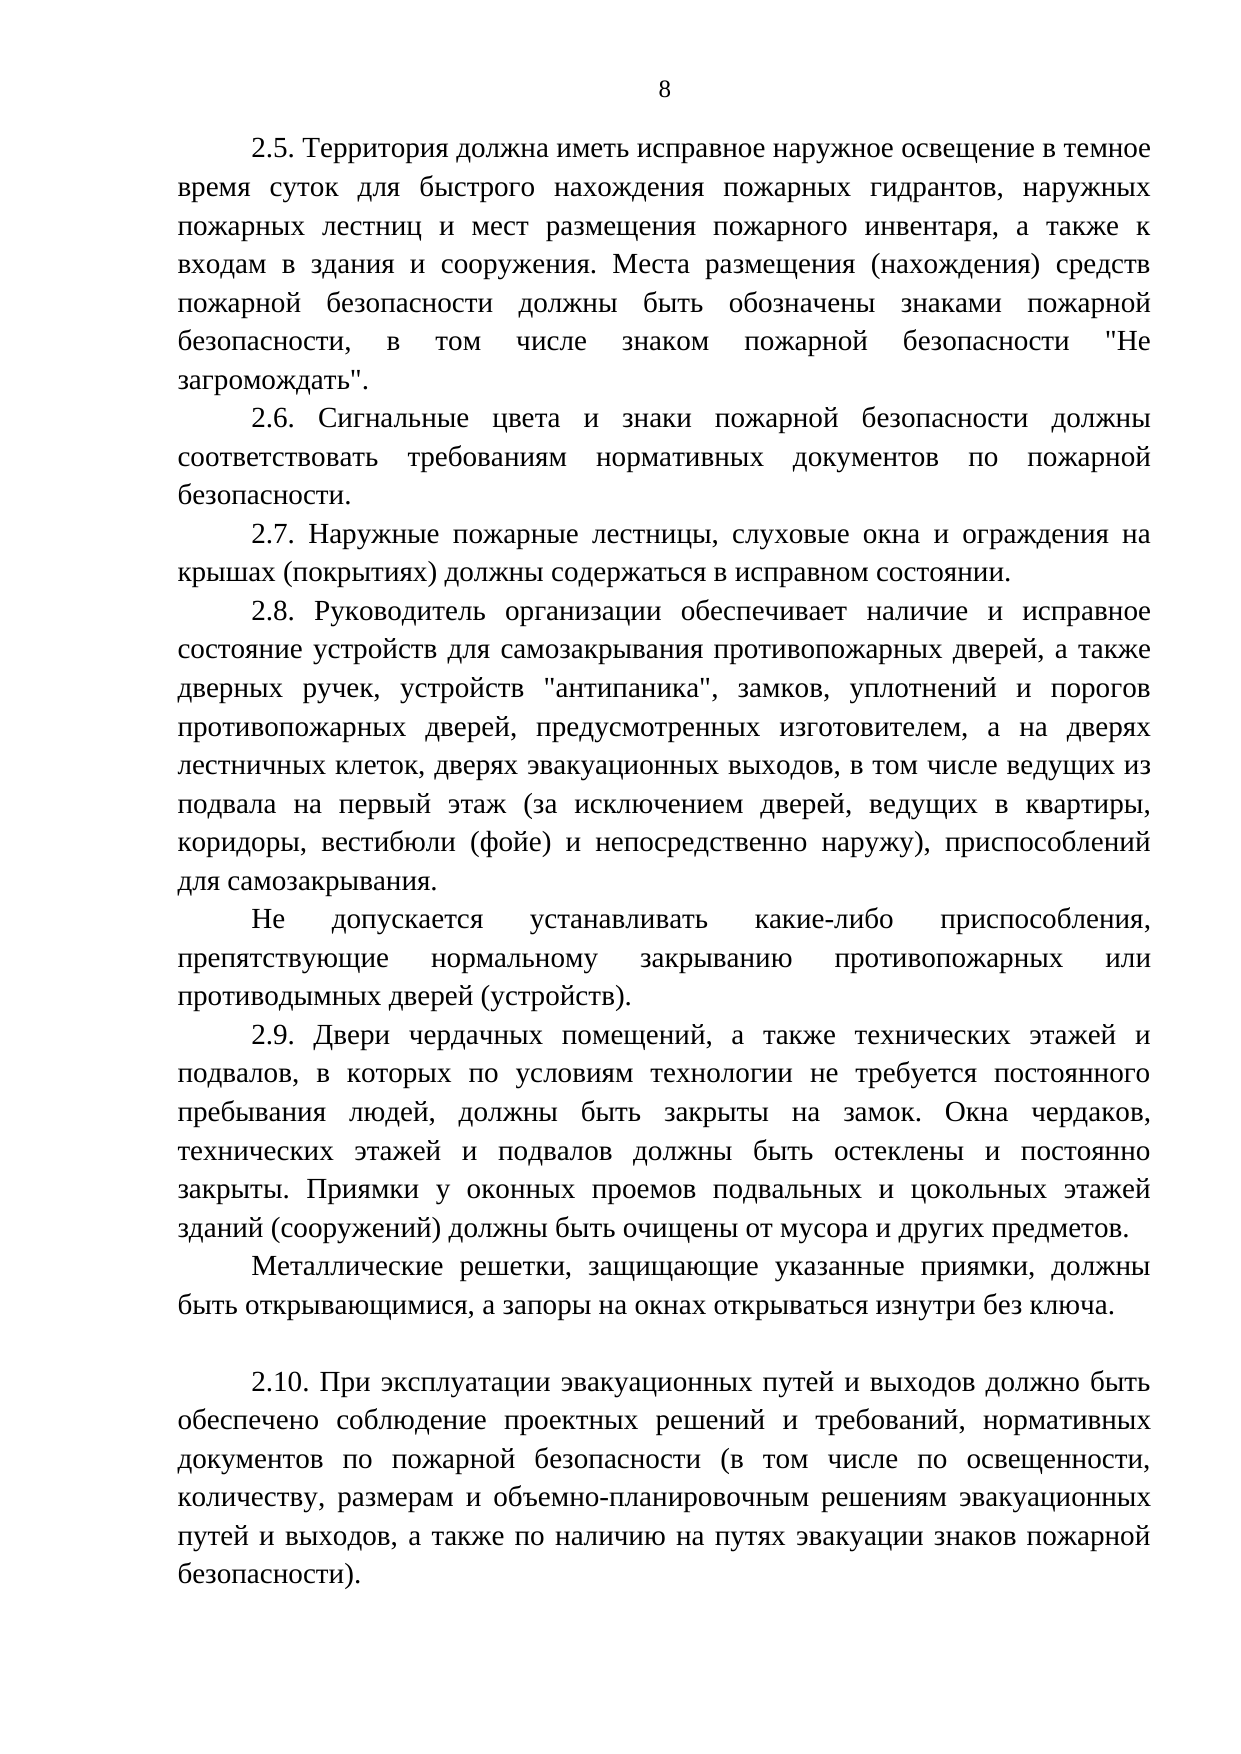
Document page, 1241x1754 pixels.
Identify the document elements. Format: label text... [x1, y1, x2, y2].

text 2.9. Двери чердачных помещений, а также технических этажей и подвалов, в которых по условиям технологии не требуется постоянного пребывания людей, должны быть закрыты на замок. Окна чердаков, технических этажей и подвалов должны быть остеклены и постоянно закрыты. Приямки у оконных проемов подвальных и цокольных этажей зданий (сооружений) должны быть очищены от мусора и других предметов. [177, 1017, 1152, 1243]
text 2.6. Сигнальные цвета и знаки пожарной безопасности должны соответствовать требованиям нормативных документов по пожарной безопасности. [177, 400, 1152, 511]
text 2.8. Руководитель организации обеспечивает наличие и исправное состояние устройств для самозакрывания противопожарных дверей, а также дверных ручек, устройств "антипаника", замков, уплотнений и порогов противопожарных дверей, предусмотренных изготовителем, а на дверях лестничных клеток, дверях эвакуационных выходов, в том числе ведущих из подвала на первый этаж (за исключением дверей, ведущих в квартиры, коридоры, вестибюли (фойе) и непосредственно наружу), приспособлений для самозакрывания. [177, 593, 1152, 896]
text Не допускается устанавливать какие-либо приспособления, препятствующие нормальному закрыванию противопожарных или противодымных дверей (устройств). [177, 901, 1152, 1012]
text Металлические решетки, защищающие указанные приямки, должны быть открывающимися, а запоры на окнах открываться изнутри без ключа. [177, 1248, 1152, 1320]
text 2.7. Наружные пожарные лестницы, слуховые окна и ограждения на крышах (покрытиях) должны содержаться в исправном состоянии. [177, 516, 1152, 588]
text 2.10. При эксплуатации эвакуационных путей и выходов должно быть обеспечено соблюдение проектных решений и требований, нормативных документов по пожарной безопасности (в том числе по освещенности, количеству, размерам и объемно-планировочным решениям эвакуационных путей и выходов, а также по наличию на путях эвакуации знаков пожарной безопасности). [177, 1364, 1152, 1590]
text 2.5. Территория должна иметь исправное наружное освещение в темное время суток для быстрого нахождения пожарных гидрантов, наружных пожарных лестниц и мест размещения пожарного инвентаря, а также к входам в здания и сооружения. Места размещения (нахождения) средств пожарной безопасности должны быть обозначены знаками пожарной безопасности, в том числе знаком пожарной безопасности "Не загромождать". [177, 131, 1152, 395]
